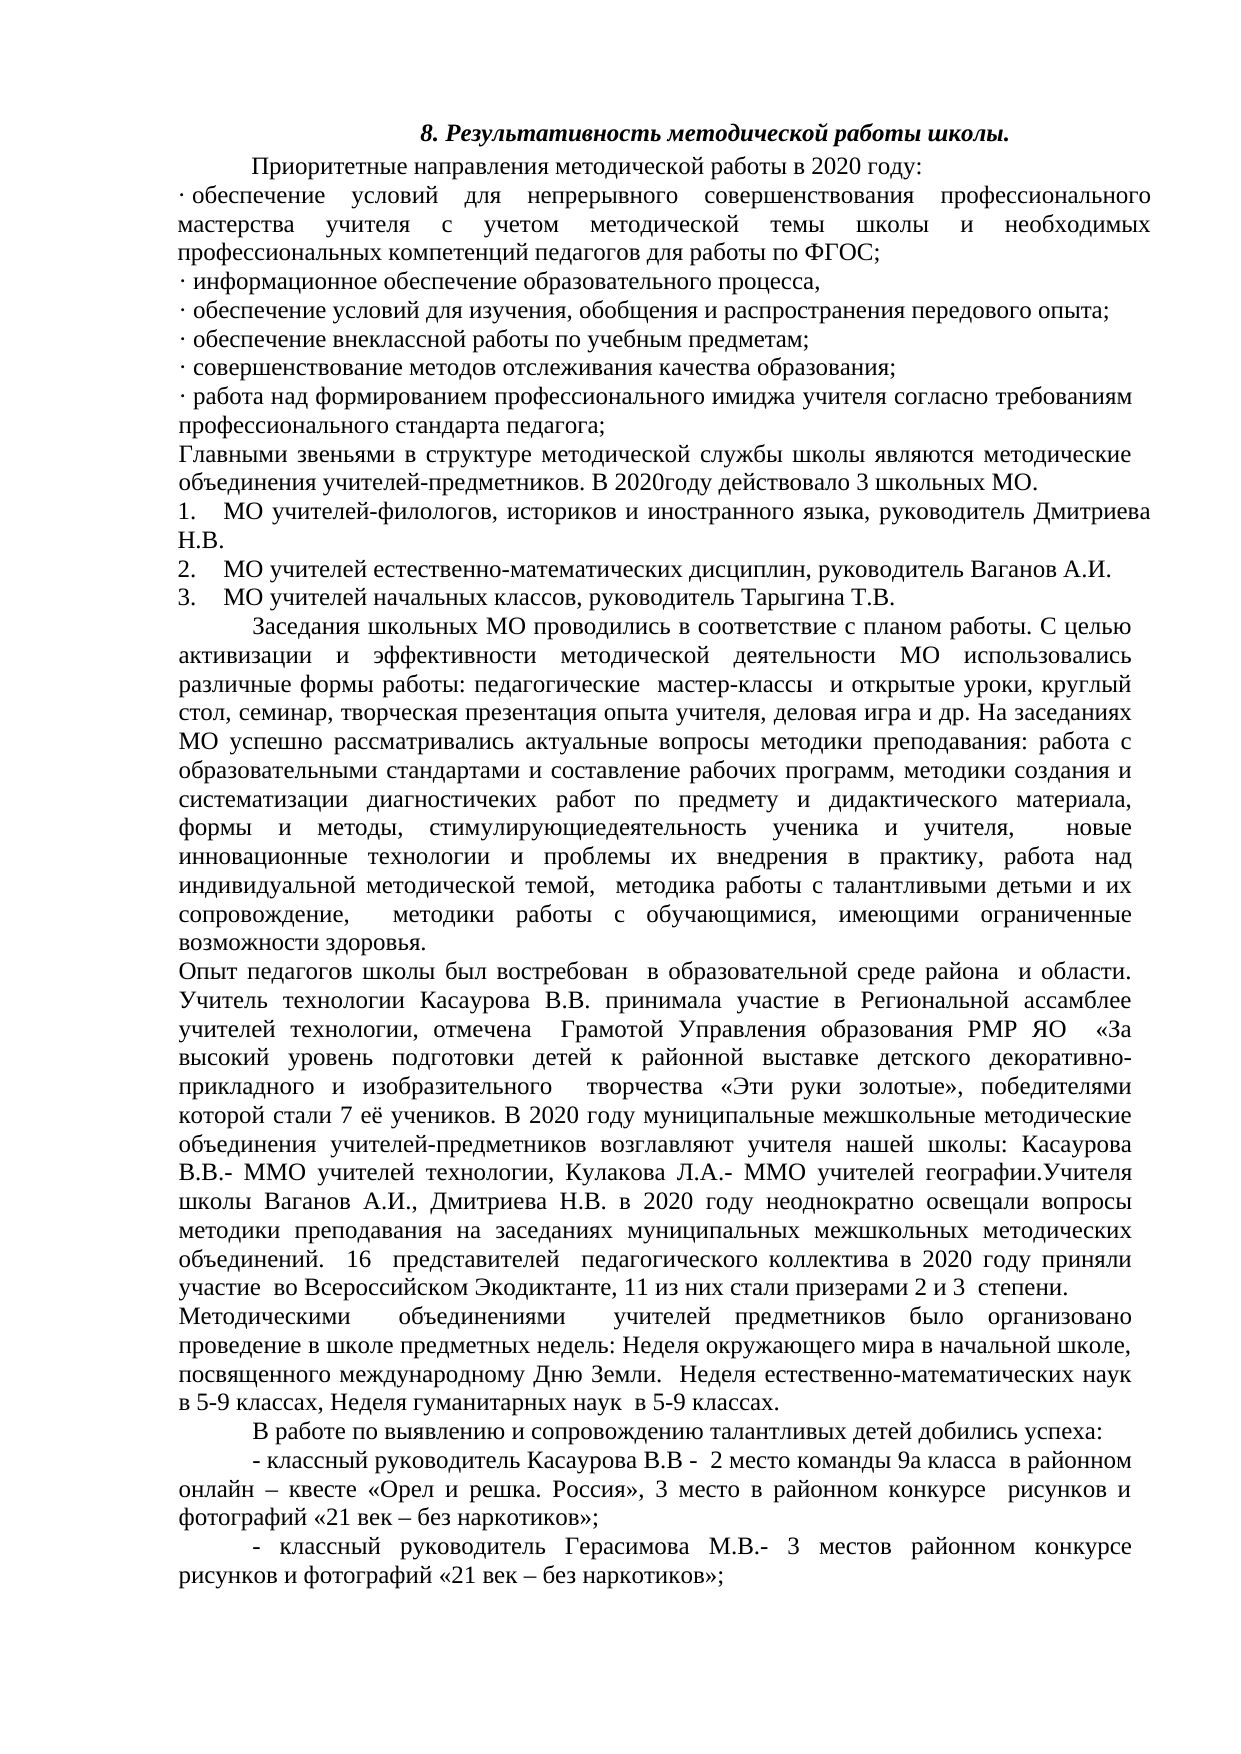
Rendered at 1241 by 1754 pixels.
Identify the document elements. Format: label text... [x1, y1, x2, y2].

text Опыт педагогов школы был востребован в образовательной среде района и области. Учитель технологии Касаурова В.В. принимала участие в Региональной ассамблее учителей технологии, отмечена Грамотой Управления образования РМР ЯО «За высокий уровень подготовки детей к районной выставке детского декоративно-прикладного и изобразительного творчества «Эти руки золотые», победителями которой стали 7 её учеников. В 2020 году муниципальные межшкольные методические объединения учителей-предметников возглавляют учителя нашей школы: Касаурова В.В.- ММО учителей технологии, Кулакова Л.А.- ММО учителей географии.Учителя школы Ваганов А.И., Дмитриева Н.В. в 2020 году неоднократно освещали вопросы методики преподавания на заседаниях муниципальных межшкольных методических объединений. 16 представителей педагогического коллектива в 2020 году приняли участие во Всероссийском Экодиктанте, 11 из них стали призерами 2 и 3 степени. [178, 956, 1133, 1301]
text · обеспечение условий для изучения, обобщения и распространения передового опыта; [178, 295, 1133, 324]
list МО учителей-филологов, историков и иностранного языка, руководитель Дмитриева Н.В. [177, 496, 1152, 554]
list · обеспечение условий для непрерывного совершенствования профессионального мастерства учителя с учетом методической темы школы и необходимых профессиональных компетенций педагогов для работы по ФГОС; [177, 180, 1152, 266]
text - классный руководитель Герасимова М.В.- 3 местов районном конкурсе рисунков и фотографий «21 век – без наркотиков»; [178, 1531, 1133, 1589]
list МО учителей естественно-математических дисциплин, руководитель Ваганов А.И. [177, 554, 1152, 582]
text Главными звеньями в структуре методической службы школы являются методические объединения учителей-предметников. В 2020году действовало 3 школьных МО. [178, 439, 1133, 496]
list Приоритетные направления методической работы в 2020 году: [177, 151, 1152, 180]
text Методическими объединениями учителей предметников было организовано проведение в школе предметных недель: Неделя окружающего мира в начальной школе, посвященного международному Дню Земли. Неделя естественно-математических наук в 5-9 классах, Неделя гуманитарных наук в 5-9 классах. [178, 1301, 1133, 1416]
text - классный руководитель Касаурова В.В - 2 место команды 9а класса в районном онлайн – квесте «Орел и решка. Россия», 3 место в районном конкурсе рисунков и фотографий «21 век – без наркотиков»; [178, 1445, 1133, 1531]
text Заседания школьных МО проводились в соответствие с планом работы. С целью активизации и эффективности методической деятельности МО использовались различные формы работы: педагогические мастер-классы и открытые уроки, круглый стол, семинар, творческая презентация опыта учителя, деловая игра и др. На заседаниях МО успешно рассматривались актуальные вопросы методики преподавания: работа с образовательными стандартами и составление рабочих программ, методики создания и систематизации диагностичеких работ по предмету и дидактического материала, формы и методы, стимулирующиедеятельность ученика и учителя, новые инновационные технологии и проблемы их внедрения в практику, работа над индивидуальной методической темой, методика работы с талантливыми детьми и их сопровождение, методики работы с обучающимися, имеющими ограниченные возможности здоровья. [178, 611, 1133, 956]
text В работе по выявлению и сопровождению талантливых детей добились успеха: [178, 1416, 1133, 1445]
text · информационное обеспечение образовательного процесса, [178, 266, 1133, 295]
text · работа над формированием профессионального имиджа учителя согласно требованиям профессионального стандарта педагога; [178, 381, 1133, 439]
list МО учителей начальных классов, руководитель Тарыгина Т.В. [177, 582, 1152, 611]
text 8. Результативность методической работы школы. [279, 118, 1152, 147]
text · совершенствование методов отслеживания качества образования; [178, 352, 1133, 381]
text · обеспечение внеклассной работы по учебным предметам; [178, 324, 1133, 352]
